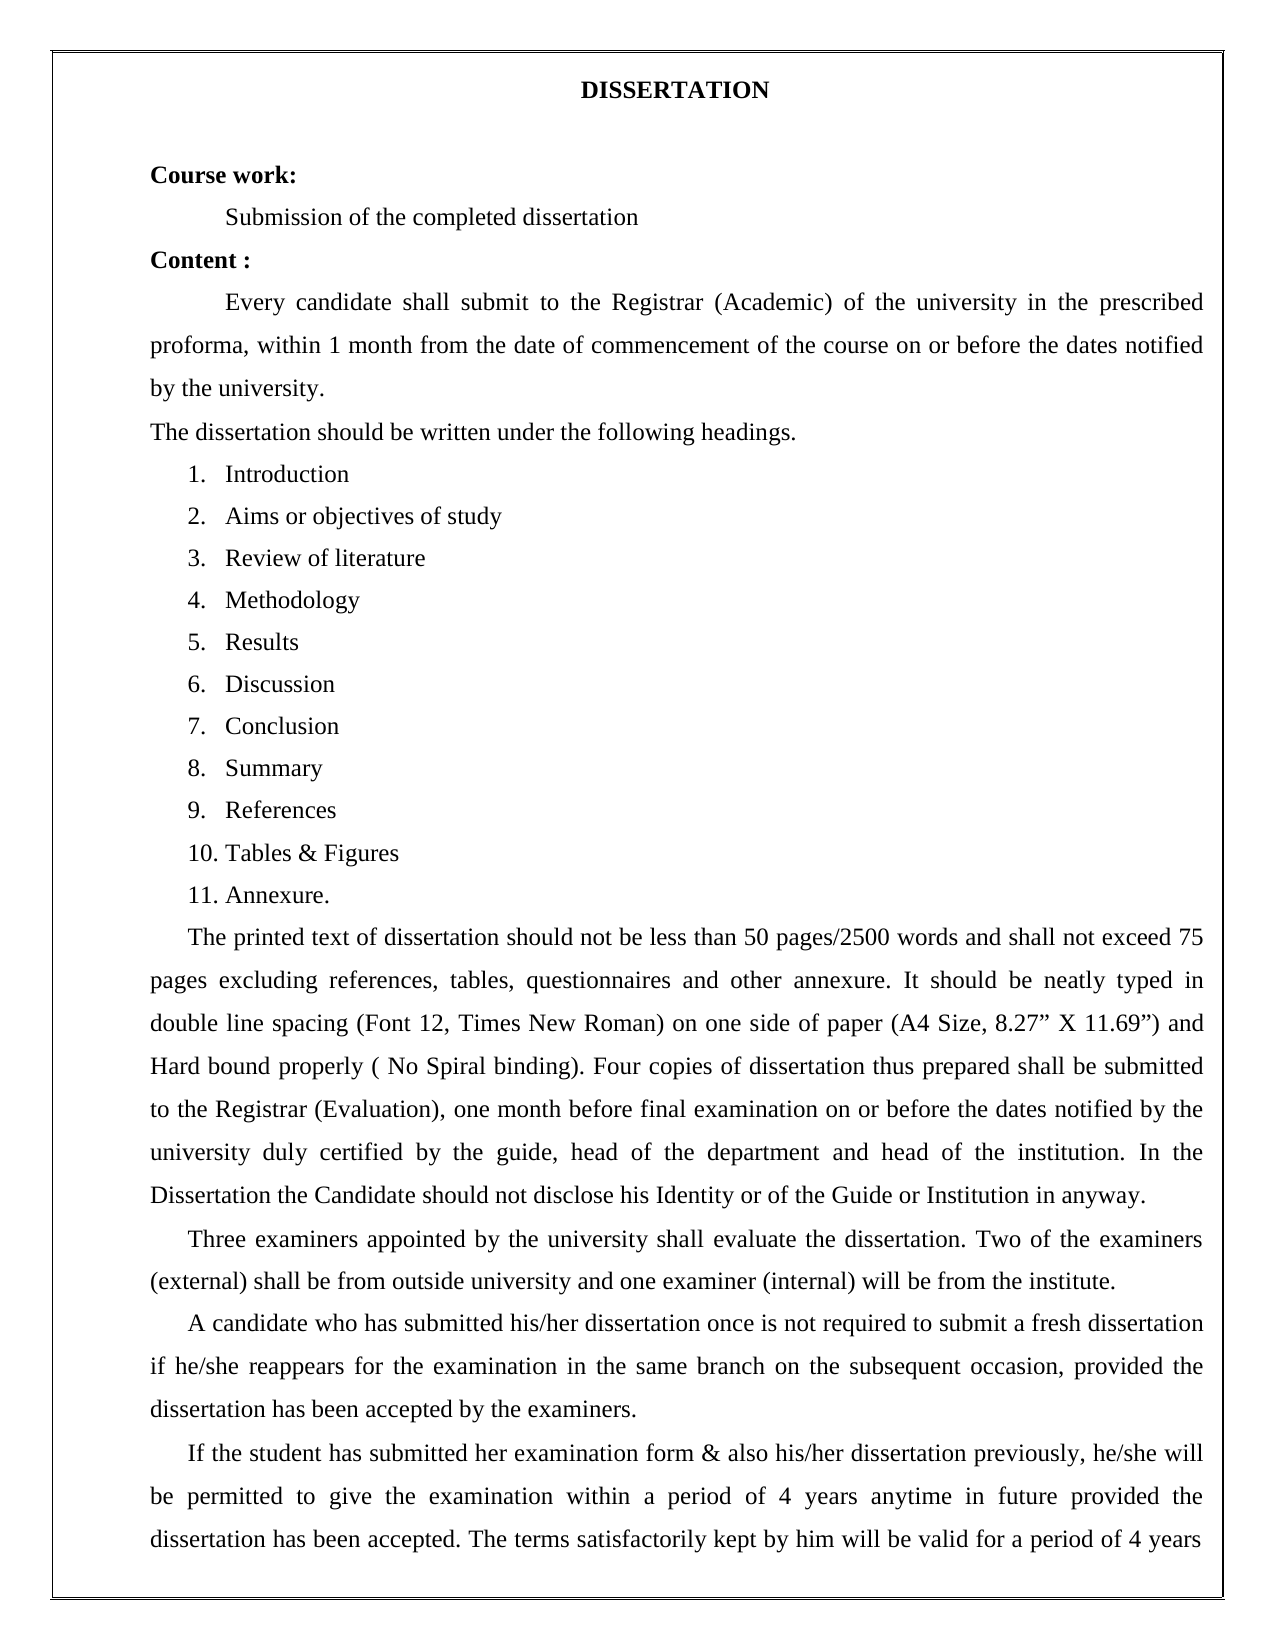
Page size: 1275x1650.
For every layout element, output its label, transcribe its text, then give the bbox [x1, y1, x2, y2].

text If the student has submitted her examination form & also his/her dissertation previously, he/she will be permitted to give the examination within a period of 4 years anytime in future provided the dissertation has been accepted. The terms satisfactorily kept by him will be valid for a period of 4 years [150, 1438, 1204, 1553]
text 10. Tables & Figures [187, 838, 1212, 866]
text 9. References [187, 796, 1212, 824]
text 6. Discussion [187, 669, 1212, 698]
text 5. Results [187, 627, 1212, 656]
text 2. Aims or objectives of study [187, 501, 1212, 530]
text 3. Review of literature [187, 543, 1212, 572]
text Content : [150, 245, 1212, 274]
text Every candidate shall submit to the Registrar (Academic) of the university in the prescribed proforma, within 1 month from the date of commencement of the course on or before the dates notified by the university. [150, 287, 1204, 402]
text 11. Annexure. [187, 880, 1212, 908]
text 1. Introduction [187, 459, 1212, 487]
text Three examiners appointed by the university shall evaluate the dissertation. Two of the examiners [187, 1224, 1212, 1253]
text The dissertation should be written under the following headings. [150, 417, 1212, 446]
text Submission of the completed dissertation [225, 202, 1212, 230]
text 8. Summary [187, 753, 1212, 782]
text The printed text of dissertation should not be less than 50 pages/2500 words and shall not exceed 75 pages excluding references, tables, questionnaires and other annexure. It should be neatly typed in double line spacing (Font 12, Times New Roman) on one side of paper (A4 Size, 8.27” X 11.69”) and Hard bound properly ( No Spiral binding). Four copies of dissertation thus prepared shall be submitted to the Registrar (Evaluation), one month before final examination on or before the dates notified by the university duly certified by the guide, head of the department and head of the institution. In the Dissertation the Candidate should not disclose his Identity or of the Guide or Institution in anyway. [150, 922, 1204, 1209]
text Course work: [150, 160, 1212, 189]
text 7. Conclusion [187, 711, 1212, 740]
text DISSERTATION [564, 75, 786, 104]
text A candidate who has submitted his/her dissertation once is not required to submit a fresh dissertation if he/she reappears for the examination in the same branch on the subsequent occasion, provided the dissertation has been accepted by the examiners. [150, 1308, 1204, 1423]
text (external) shall be from outside university and one examiner (internal) will be from the institute. [150, 1266, 1212, 1295]
text 4. Methodology [187, 585, 1212, 614]
